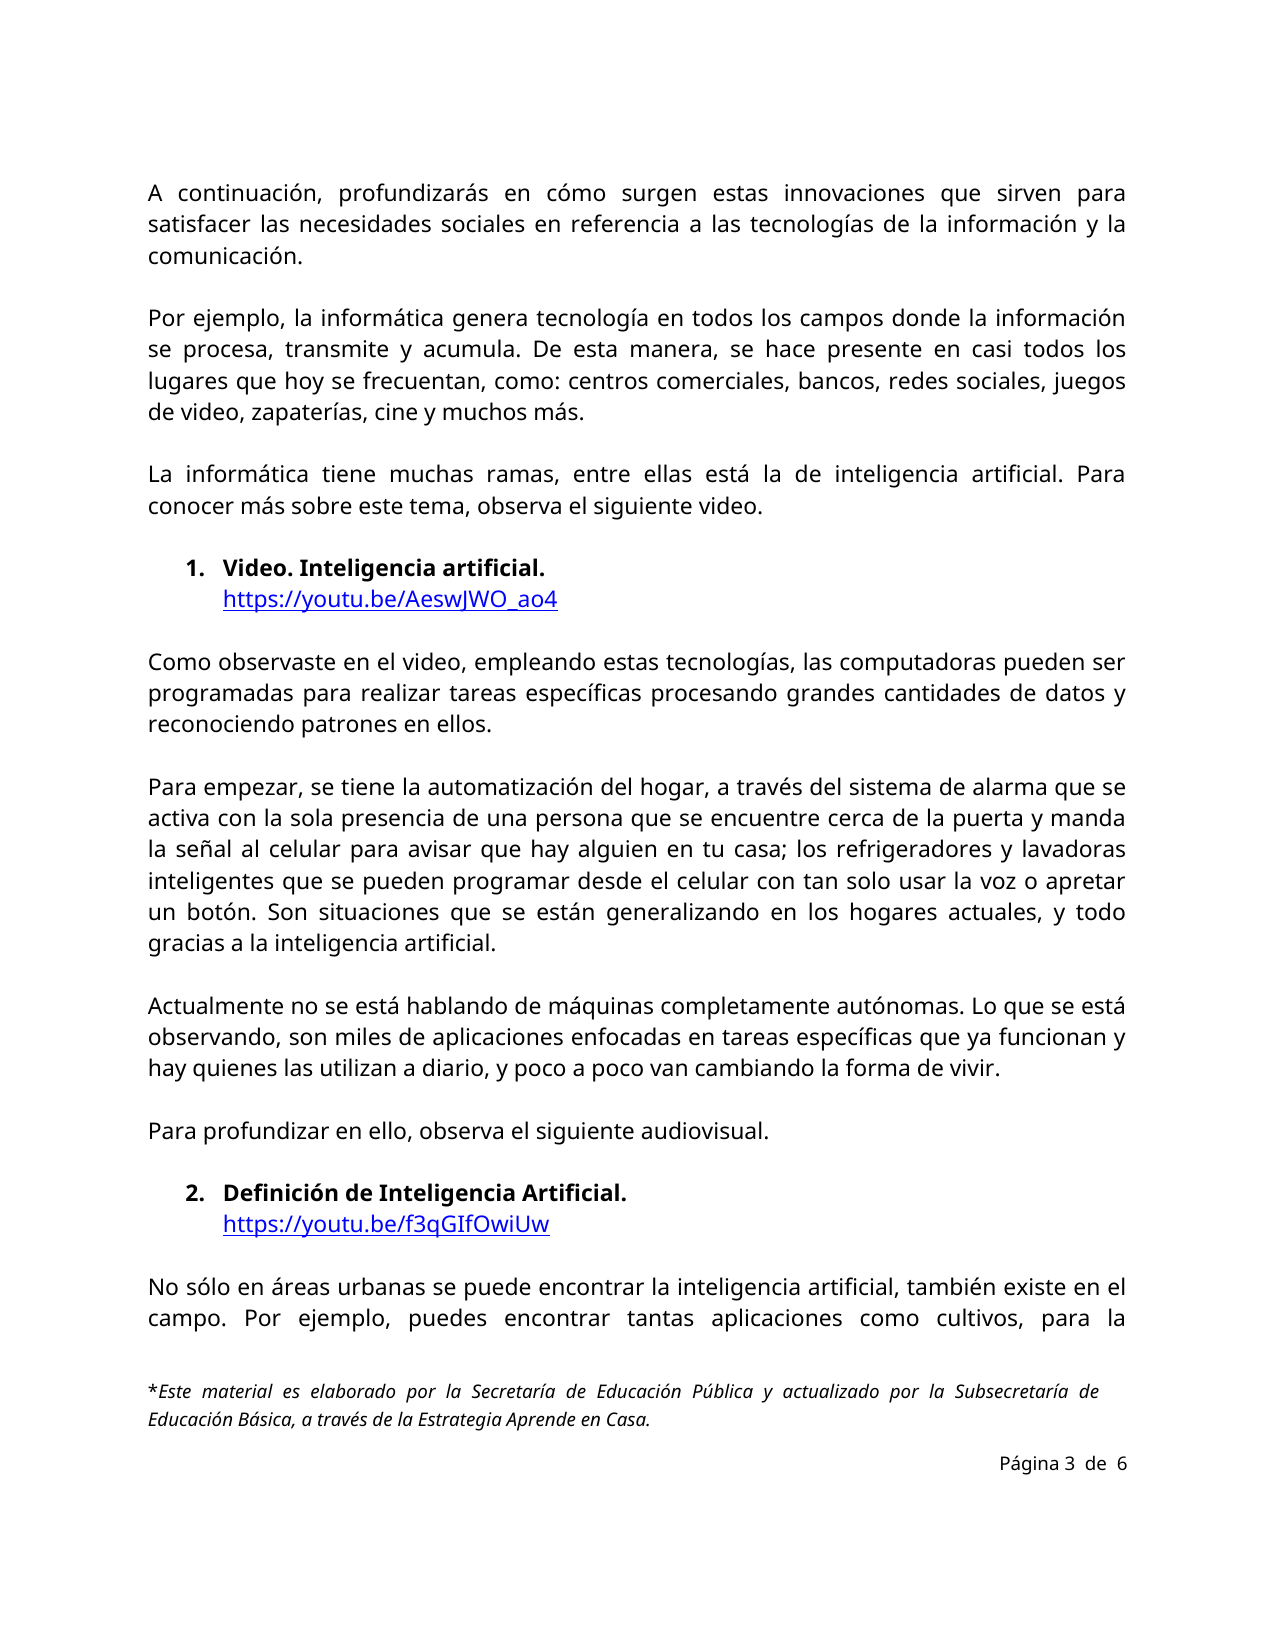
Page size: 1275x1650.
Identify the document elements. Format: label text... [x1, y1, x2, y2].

text La informática tiene muchas ramas, entre ellas está la de inteligencia artificial. Para conocer más sobre este tema, observa el siguiente video. [148, 458, 1127, 521]
text A continuación, profundizarás en cómo surgen estas innovaciones que sirven para satisfacer las necesidades sociales en referencia a las tecnologías de la información y la comunicación. [148, 177, 1127, 271]
text Actualmente no se está hablando de máquinas completamente autónomas. Lo que se está observando, son miles de aplicaciones enfocadas en tareas específicas que ya funcionan y hay quienes las utilizan a diario, y poco a poco van cambiando la forma de vivir. [148, 990, 1127, 1083]
list Video. Inteligencia artificial. [185, 552, 1127, 583]
text Como observaste en el video, empleando estas tecnologías, las computadoras pueden ser programadas para realizar tareas específicas procesando grandes cantidades de datos y reconociendo patrones en ellos. [148, 646, 1127, 740]
text Por ejemplo, la informática genera tecnología en todos los campos donde la información se procesa, transmite y acumula. De esta manera, se hace presente en casi todos los lugares que hoy se frecuentan, como: centros comerciales, bancos, redes sociales, juegos de video, zapaterías, cine y muchos más. [148, 302, 1127, 427]
text Para profundizar en ello, observa el siguiente audiovisual. [148, 1115, 1127, 1146]
list https://youtu.be/f3qGIfOwiUw [223, 1208, 1127, 1240]
list Definición de Inteligencia Artificial. [185, 1177, 1127, 1208]
text Para empezar, se tiene la automatización del hogar, a través del sistema de alarma que se activa con la sola presencia de una persona que se encuentre cerca de la puerta y manda la señal al celular para avisar que hay alguien en tu casa; los refrigeradores y lavadoras inteligentes que se pueden programar desde el celular con tan solo usar la voz o apretar un botón. Son situaciones que se están generalizando en los hogares actuales, y todo gracias a la inteligencia artificial. [148, 771, 1127, 958]
list https://youtu.be/AeswJWO_ao4 [223, 583, 1127, 615]
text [148, 1271, 1127, 1333]
